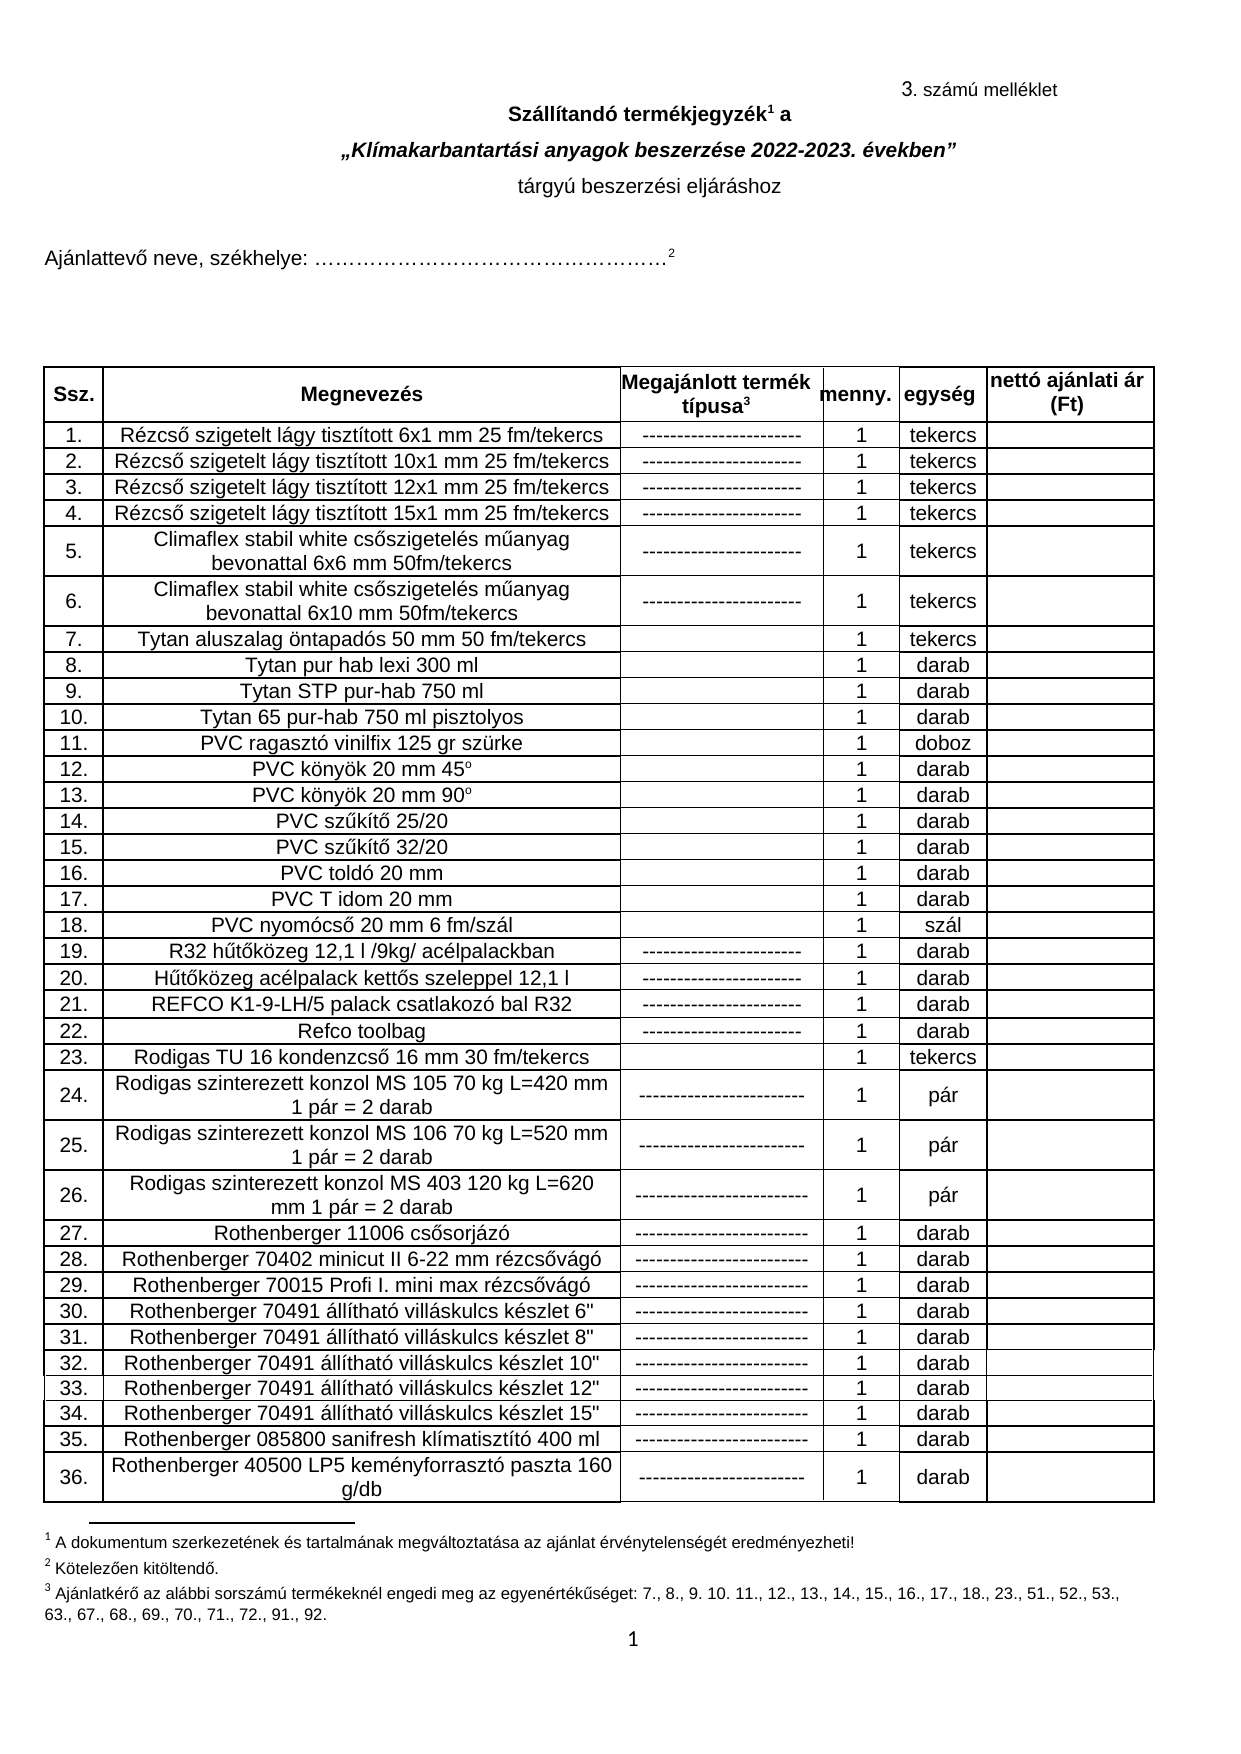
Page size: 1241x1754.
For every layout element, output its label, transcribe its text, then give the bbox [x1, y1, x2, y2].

table_cell Rothenberger 085800 sanifresh klímatisztító 400 ml [104, 1427, 620, 1451]
table_cell darab [900, 887, 986, 911]
table_cell 1 [824, 1298, 899, 1323]
table_cell 1 [824, 1170, 899, 1219]
table_cell Rothenberger 70491 állítható villáskulcs készlet 8" [104, 1325, 620, 1349]
table_cell 1 [824, 834, 899, 859]
table_cell Rézcső szigetelt lágy tisztított 10x1 mm 25 fm/tekercs [104, 449, 620, 473]
table_cell Rézcső szigetelt lágy tisztított 6x1 mm 25 fm/tekercs [104, 423, 620, 447]
table_cell [621, 808, 823, 833]
table_cell [621, 678, 823, 703]
table_cell ------------------------- [621, 1401, 823, 1425]
table_cell [988, 449, 1153, 473]
table_cell pár [900, 1121, 986, 1169]
table_cell tekercs [900, 501, 986, 525]
table_header Ssz. [45, 368, 102, 421]
table_cell [988, 835, 1153, 859]
table_cell 1 [824, 626, 899, 651]
table_cell PVC T idom 20 mm [104, 887, 620, 911]
table_cell ----------------------- [621, 422, 823, 447]
table_cell ------------------------- [621, 1324, 823, 1349]
table_cell Rodigas szinterezett konzol MS 106 70 kg L=520 mm 1 pár = 2 darab [104, 1121, 620, 1169]
table_cell darab [900, 1247, 986, 1271]
table_cell darab [900, 1376, 986, 1400]
table_cell [988, 1121, 1153, 1169]
table_cell darab [900, 1019, 986, 1043]
table_cell 26. [45, 1171, 102, 1219]
text „Klímakarbantartási anyagok beszerzése 2022-2023. években” [89, 138, 1211, 162]
table_cell 19. [45, 939, 102, 963]
table_cell tekercs [900, 577, 986, 625]
table_cell [621, 730, 823, 755]
table_cell 16. [45, 861, 102, 885]
table_cell 1. [45, 423, 102, 447]
table_cell [988, 731, 1153, 755]
table_cell Rothenberger 40500 LP5 keményforrasztó paszta 160 g/db [104, 1453, 620, 1501]
table_cell 12. [45, 757, 102, 781]
table_cell 11. [45, 731, 102, 755]
table_cell darab [900, 965, 986, 989]
table_cell Tytan 65 pur-hab 750 ml pisztolyos [104, 705, 620, 729]
table_cell ------------------------- [621, 1246, 823, 1271]
table_cell [988, 991, 1153, 1017]
table_cell 1 [824, 1376, 899, 1400]
table_cell 1 [824, 500, 899, 525]
table_cell [987, 1349, 1153, 1375]
table_cell Rodigas TU 16 kondenzcső 16 mm 30 fm/tekercs [104, 1045, 620, 1069]
table_cell [988, 939, 1153, 963]
table_cell 17. [45, 887, 102, 911]
table_cell 1 [824, 474, 899, 499]
table_header Megnevezés [104, 368, 620, 421]
table_cell 1 [824, 1044, 899, 1069]
table_cell 4. [45, 501, 102, 525]
table_cell 28. [45, 1247, 102, 1271]
table_cell Rothenberger 70491 állítható villáskulcs készlet 15" [104, 1401, 620, 1425]
table_cell 18. [45, 913, 102, 937]
table_cell 30. [45, 1299, 102, 1323]
table_cell [988, 627, 1153, 651]
table_cell Hűtőközeg acélpalack kettős szeleppel 12,1 l [104, 965, 620, 989]
table_cell [621, 756, 823, 781]
table_cell [988, 913, 1153, 937]
table_cell 1 [824, 652, 899, 677]
table_cell [988, 1299, 1153, 1323]
table_cell Tytan STP pur-hab 750 ml [104, 679, 620, 703]
table_cell 35. [45, 1427, 102, 1451]
table_cell 1 [824, 990, 899, 1017]
table_cell darab [900, 1427, 986, 1451]
table_cell darab [900, 1350, 986, 1375]
table_cell PVC toldó 20 mm [104, 861, 620, 885]
table_cell PVC szűkítő 25/20 [104, 809, 620, 833]
table_cell Rothenberger 70402 minicut II 6-22 mm rézcsővágó [104, 1247, 620, 1271]
table_cell 1 [824, 756, 899, 781]
table_cell 1 [824, 808, 899, 833]
table_cell Rézcső szigetelt lágy tisztított 15x1 mm 25 fm/tekercs [104, 501, 620, 525]
table_cell [621, 860, 823, 885]
table_cell 1 [824, 860, 899, 885]
table_cell [988, 887, 1153, 911]
table_cell 31. [45, 1325, 102, 1349]
table_cell tekercs [900, 527, 986, 575]
table_cell 3. [45, 475, 102, 499]
table_cell ----------------------- [621, 448, 823, 473]
table_header Megajánlott termék típusa [621, 367, 823, 421]
table_cell 1 [824, 938, 899, 963]
table_cell 1 [824, 1426, 899, 1451]
table_cell darab [900, 861, 986, 885]
table_cell [988, 423, 1153, 447]
list Ajánlattevő neve, székhelye: …………………………………………… [44, 246, 1152, 269]
table_cell 32. [45, 1351, 102, 1375]
table_cell [988, 1071, 1153, 1119]
table_cell [988, 1325, 1153, 1349]
table_cell 1 [824, 526, 899, 575]
text Szállítandó termékjegyzék a [89, 102, 1211, 126]
table_cell darab [900, 653, 986, 677]
table_cell [988, 705, 1153, 729]
table_cell 22. [45, 1019, 102, 1043]
table_cell darab [900, 1221, 986, 1245]
table_cell [988, 653, 1153, 677]
table_cell darab [900, 1401, 986, 1425]
table_cell [988, 501, 1153, 525]
table_cell [988, 1045, 1153, 1069]
table_cell 7. [45, 627, 102, 651]
table_cell doboz [900, 731, 986, 755]
table_cell [988, 1171, 1153, 1219]
table_cell Tytan aluszalag öntapadós 50 mm 50 fm/tekercs [104, 627, 620, 651]
table_cell [988, 1273, 1153, 1297]
table_cell darab [900, 705, 986, 729]
table_cell 14. [45, 809, 102, 833]
table_cell 24. [45, 1071, 102, 1119]
table_cell ------------------------- [621, 1298, 823, 1323]
table_cell PVC nyomócső 20 mm 6 fm/szál [104, 913, 620, 937]
table_cell 1 [824, 1324, 899, 1349]
table_cell [987, 1375, 1153, 1400]
table_cell [988, 1019, 1153, 1043]
table_cell tekercs [900, 423, 986, 447]
table_cell Tytan pur hab lexi 300 ml [104, 653, 620, 677]
table_cell [621, 1044, 823, 1069]
table_cell 13. [45, 783, 102, 807]
table_cell ----------------------- [621, 500, 823, 525]
table_cell [988, 757, 1153, 781]
table_cell pár [900, 1071, 986, 1119]
table_cell Climaflex stabil white csőszigetelés műanyag bevonattal 6x10 mm 50fm/tekercs [104, 577, 620, 625]
table_cell [988, 1400, 1153, 1425]
table_cell 5. [45, 527, 102, 575]
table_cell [621, 1452, 823, 1501]
table_cell 1 [824, 912, 899, 937]
table_cell szál [900, 913, 986, 937]
table_cell 2. [45, 449, 102, 473]
table_cell 1 [824, 1246, 899, 1271]
table_cell 1 [824, 422, 899, 447]
table_cell 15. [45, 835, 102, 859]
table_cell ----------------------- [621, 576, 823, 625]
table_cell 21. [45, 991, 102, 1017]
table_cell 1 [824, 1272, 899, 1297]
table_cell 6. [45, 577, 102, 625]
table_cell 1 [824, 782, 899, 807]
table_cell ------------------------- [621, 1426, 823, 1451]
table_cell darab [900, 679, 986, 703]
table_cell ------------------------- [621, 1272, 823, 1297]
table_cell [988, 527, 1153, 575]
table_cell 1 [824, 678, 899, 703]
table_cell Rodigas szinterezett konzol MS 403 120 kg L=620 mm 1 pár = 2 darab [104, 1171, 620, 1219]
table_cell ------------------------ [621, 1070, 823, 1119]
table_header nettó ajánlati ár (Ft) [988, 368, 1153, 421]
table_cell 1 [824, 704, 899, 729]
table_cell darab [900, 1453, 986, 1501]
table_cell darab [900, 939, 986, 963]
table_cell [988, 861, 1153, 885]
text tárgyú beszerzési eljáráshoz [89, 174, 1211, 198]
table_cell Rothenberger 11006 csősorjázó [104, 1221, 620, 1245]
table_cell 34. [45, 1401, 102, 1425]
table_cell darab [900, 757, 986, 781]
table_cell PVC ragasztó vinilfix 125 gr szürke [104, 731, 620, 755]
table_cell [621, 652, 823, 677]
table_cell ------------------------- [621, 1350, 823, 1375]
table_cell [988, 1427, 1153, 1451]
table_cell Rothenberger 70491 állítható villáskulcs készlet 12" [104, 1376, 620, 1400]
table_cell ----------------------- [621, 990, 823, 1017]
table_cell ----------------------- [621, 526, 823, 575]
table_cell darab [900, 1299, 986, 1323]
table_cell 29. [45, 1273, 102, 1297]
table_cell 1 [824, 448, 899, 473]
table_cell ------------------------- [621, 1170, 823, 1219]
table_cell 1 [824, 1070, 899, 1119]
table_cell [621, 626, 823, 651]
table_cell pár [900, 1171, 986, 1219]
table_cell 1 [824, 1401, 899, 1425]
table_cell tekercs [900, 449, 986, 473]
table_cell [988, 577, 1153, 625]
table_cell tekercs [900, 1045, 986, 1069]
table_cell PVC könyök 20 mm 45o [104, 757, 620, 781]
table_cell 1 [824, 1120, 899, 1169]
table_cell 20. [45, 965, 102, 989]
table_cell darab [900, 835, 986, 859]
table_cell [621, 704, 823, 729]
table_cell 23. [45, 1045, 102, 1069]
table_cell ----------------------- [621, 964, 823, 989]
table_cell Rothenberger 70491 állítható villáskulcs készlet 6" [104, 1299, 620, 1323]
table_cell R32 hűtőközeg 12,1 l /9kg/ acélpalackban [104, 939, 620, 963]
table_cell 27. [45, 1221, 102, 1245]
table_cell 9. [45, 679, 102, 703]
table_cell 1 [824, 730, 899, 755]
table_cell 1 [824, 886, 899, 911]
table_cell [988, 1221, 1153, 1245]
table_cell ------------------------- [621, 1220, 823, 1245]
table_cell 1 [824, 1452, 899, 1501]
table_cell Rothenberger 70491 állítható villáskulcs készlet 10" [104, 1351, 620, 1375]
table_cell darab [900, 991, 986, 1017]
table_cell REFCO K1-9-LH/5 palack csatlakozó bal R32 [104, 991, 620, 1017]
table_cell [988, 965, 1153, 989]
table_cell darab [900, 1325, 986, 1349]
table_cell Rodigas szinterezett konzol MS 105 70 kg L=420 mm 1 pár = 2 darab [104, 1071, 620, 1119]
table_cell [988, 1453, 1153, 1501]
table_cell ----------------------- [621, 1018, 823, 1043]
table_cell [988, 809, 1153, 833]
table_cell 8. [45, 653, 102, 677]
table_cell [988, 679, 1153, 703]
table_cell ------------------------- [621, 1376, 823, 1400]
table_cell [621, 782, 823, 807]
table_cell Refco toolbag [104, 1019, 620, 1043]
table_cell 25. [45, 1121, 102, 1169]
table_cell 33. [45, 1376, 103, 1400]
table_cell [988, 475, 1153, 499]
table_cell [621, 886, 823, 911]
table_cell [988, 1247, 1153, 1271]
table_cell [988, 783, 1153, 807]
table_cell 1 [824, 1220, 899, 1245]
table_header menny. [824, 367, 899, 421]
table_cell PVC könyök 20 mm 90o [104, 783, 620, 807]
table_cell 1 [824, 1018, 899, 1043]
table_cell ----------------------- [621, 474, 823, 499]
table_cell 36. [45, 1453, 102, 1501]
table_cell [621, 834, 823, 859]
table_cell 1 [824, 576, 899, 625]
table_cell 1 [824, 1350, 899, 1375]
table_cell 1 [824, 964, 899, 989]
table_cell tekercs [900, 627, 986, 651]
table_cell ------------------------ [621, 1120, 823, 1169]
table_cell tekercs [900, 475, 986, 499]
table_cell ----------------------- [621, 938, 823, 963]
table_cell darab [900, 1273, 986, 1297]
table_cell Rothenberger 70015 Profi I. mini max rézcsővágó [104, 1273, 620, 1297]
table_cell darab [900, 809, 986, 833]
table_cell PVC szűkítő 32/20 [104, 835, 620, 859]
table_header egység [900, 368, 986, 421]
table_cell 10. [45, 705, 102, 729]
table_cell darab [900, 783, 986, 807]
table_cell Climaflex stabil white csőszigetelés műanyag bevonattal 6x6 mm 50fm/tekercs [104, 527, 620, 575]
table_cell Rézcső szigetelt lágy tisztított 12x1 mm 25 fm/tekercs [104, 475, 620, 499]
table_cell [621, 912, 823, 937]
